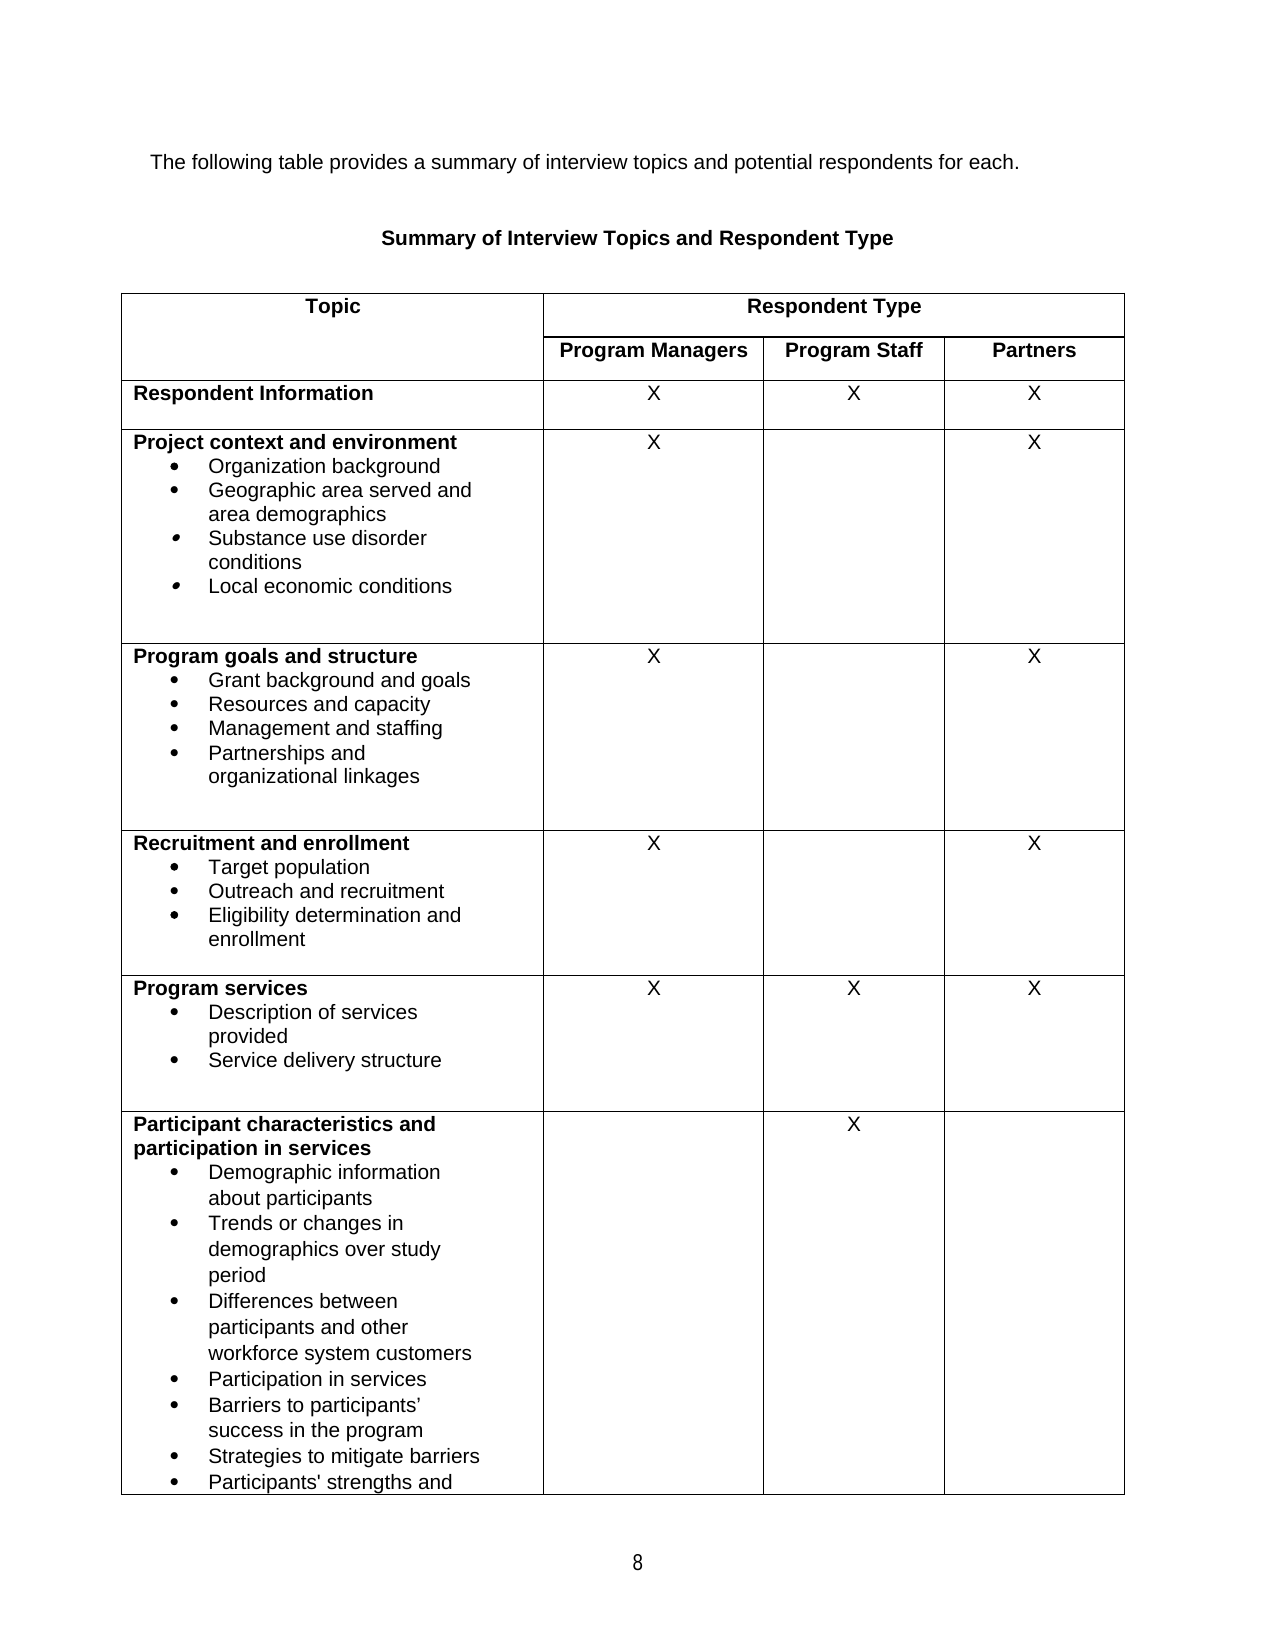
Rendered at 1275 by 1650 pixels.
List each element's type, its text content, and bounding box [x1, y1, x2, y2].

table_cell X [544, 976, 763, 1111]
table_cell X [945, 644, 1124, 829]
text The following table provides a summary of interview topics and potential respondents for each. [150, 150, 1125, 202]
table_cell Program Managers [544, 338, 763, 380]
table_cell X [764, 976, 944, 1111]
table_cell Program services Description of services provided Service delivery structure [122, 976, 543, 1111]
table_cell X [544, 381, 763, 429]
table_cell X [945, 976, 1124, 1111]
table_cell X [544, 644, 763, 829]
table_cell [945, 1112, 1124, 1494]
table_cell X [945, 430, 1124, 643]
table_header Topic [122, 294, 543, 380]
table_cell Respondent Information [122, 381, 543, 429]
table_cell Partners [945, 338, 1124, 380]
table_cell [764, 430, 944, 643]
table_cell [544, 1112, 763, 1494]
table_cell X [544, 831, 763, 975]
table_cell Program goals and structure Grant background and goals Resources and capacity Management and staffing Partnerships and organizational linkages [122, 644, 543, 829]
table_cell Program Staff [764, 338, 944, 380]
table_header Respondent Type [544, 294, 1124, 336]
table_cell X [945, 831, 1124, 975]
table_cell [764, 644, 944, 829]
table_cell [764, 831, 944, 975]
text Summary of Interview Topics and Respondent Type [150, 226, 1125, 250]
table_cell X [945, 381, 1124, 429]
table_cell X [764, 381, 944, 429]
table_cell X [764, 1112, 944, 1494]
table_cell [122, 1112, 543, 1494]
table_cell Recruitment and enrollment Target population Outreach and recruitment Eligibility determination and enrollment [122, 831, 543, 975]
table_cell Project context and environment Organization background Geographic area served and area demographics Substance use disorder conditions Local economic conditions [122, 430, 543, 643]
table_cell X [544, 430, 763, 643]
